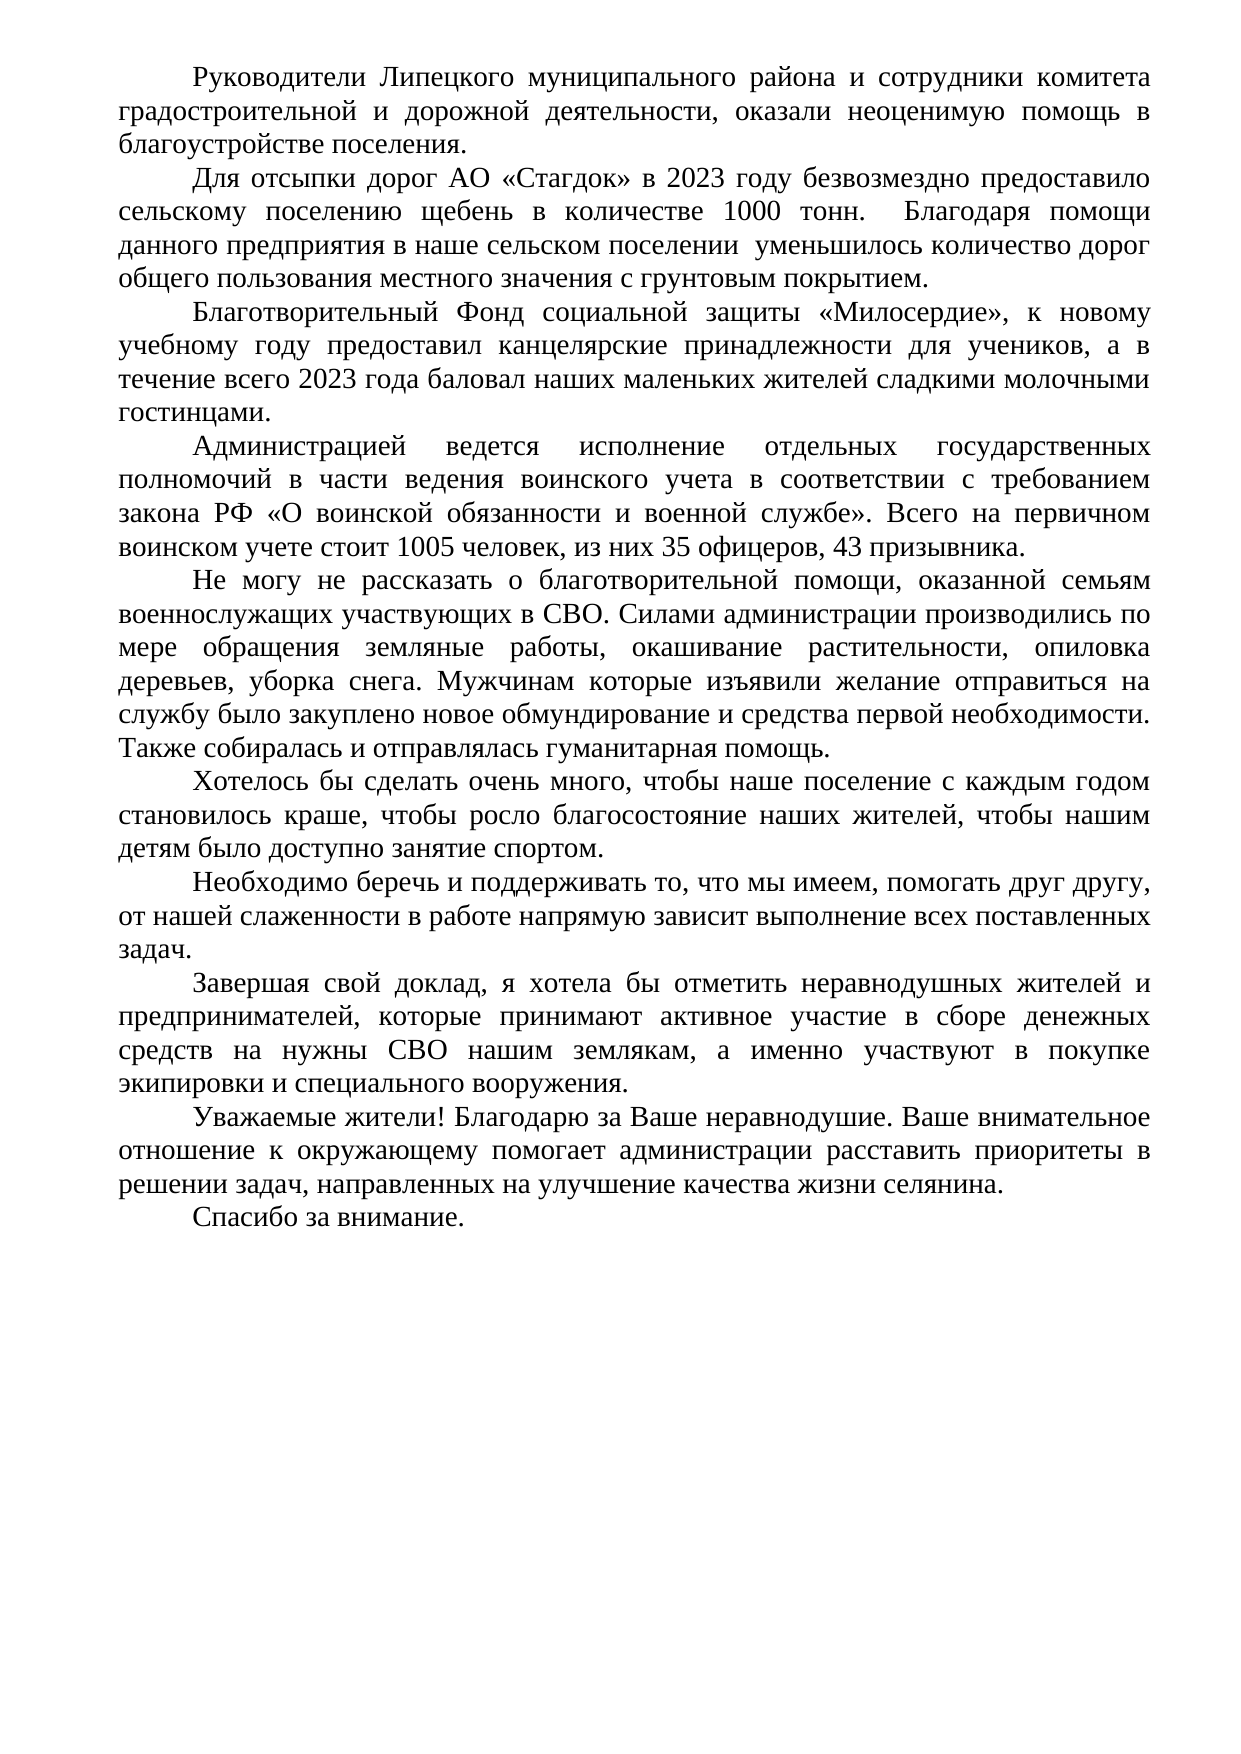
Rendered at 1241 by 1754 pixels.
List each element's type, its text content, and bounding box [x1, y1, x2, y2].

text Администрацией ведется исполнение отдельных государственных полномочий в части ведения воинского учета в соответствии с требованием закона РФ «О воинской обязанности и военной службе». Всего на первичном воинском учете стоит 1005 человек, из них 35 офицеров, 43 призывника. [118, 428, 1152, 562]
text Хотелось бы сделать очень много, чтобы наше поселение с каждым годом становилось краше, чтобы росло благосостояние наших жителей, чтобы нашим детям было доступно занятие спортом. [118, 763, 1152, 864]
text Уважаемые жители! Благодарю за Ваше неравнодушие. Ваше внимательное отношение к окружающему помогает администрации расставить приоритеты в решении задач, направленных на улучшение качества жизни селянина. [118, 1099, 1152, 1199]
text Необходимо беречь и поддерживать то, что мы имеем, помогать друг другу, от нашей слаженности в работе напрямую зависит выполнение всех поставленных задач. [118, 864, 1152, 965]
text Не могу не рассказать о благотворительной помощи, оказанной семьям военнослужащих участвующих в СВО. Силами администрации производились по мере обращения земляные работы, окашивание растительности, опиловка деревьев, уборка снега. Мужчинам которые изъявили желание отправиться на службу было закуплено новое обмундирование и средства первой необходимости. Также собиралась и отправлялась гуманитарная помощь. [118, 562, 1152, 763]
text Благотворительный Фонд социальной защиты «Милосердие», к новому учебному году предоставил канцелярские принадлежности для учеников, а в течение всего 2023 года баловал наших маленьких жителей сладкими молочными гостинцами. [118, 294, 1152, 428]
text Для отсыпки дорог АО «Стагдок» в 2023 году безвозмездно предоставило сельскому поселению щебень в количестве 1000 тонн. Благодаря помощи данного предприятия в наше сельском поселении уменьшилось количество дорог общего пользования местного значения с грунтовым покрытием. [118, 160, 1152, 294]
text Руководители Липецкого муниципального района и сотрудники комитета градостроительной и дорожной деятельности, оказали неоценимую помощь в благоустройстве поселения. [118, 59, 1152, 160]
text Завершая свой доклад, я хотела бы отметить неравнодушных жителей и предпринимателей, которые принимают активное участие в сборе денежных средств на нужны СВО нашим землякам, а именно участвуют в покупке экипировки и специального вооружения. [118, 965, 1152, 1099]
text Спасибо за внимание. [118, 1199, 1152, 1233]
